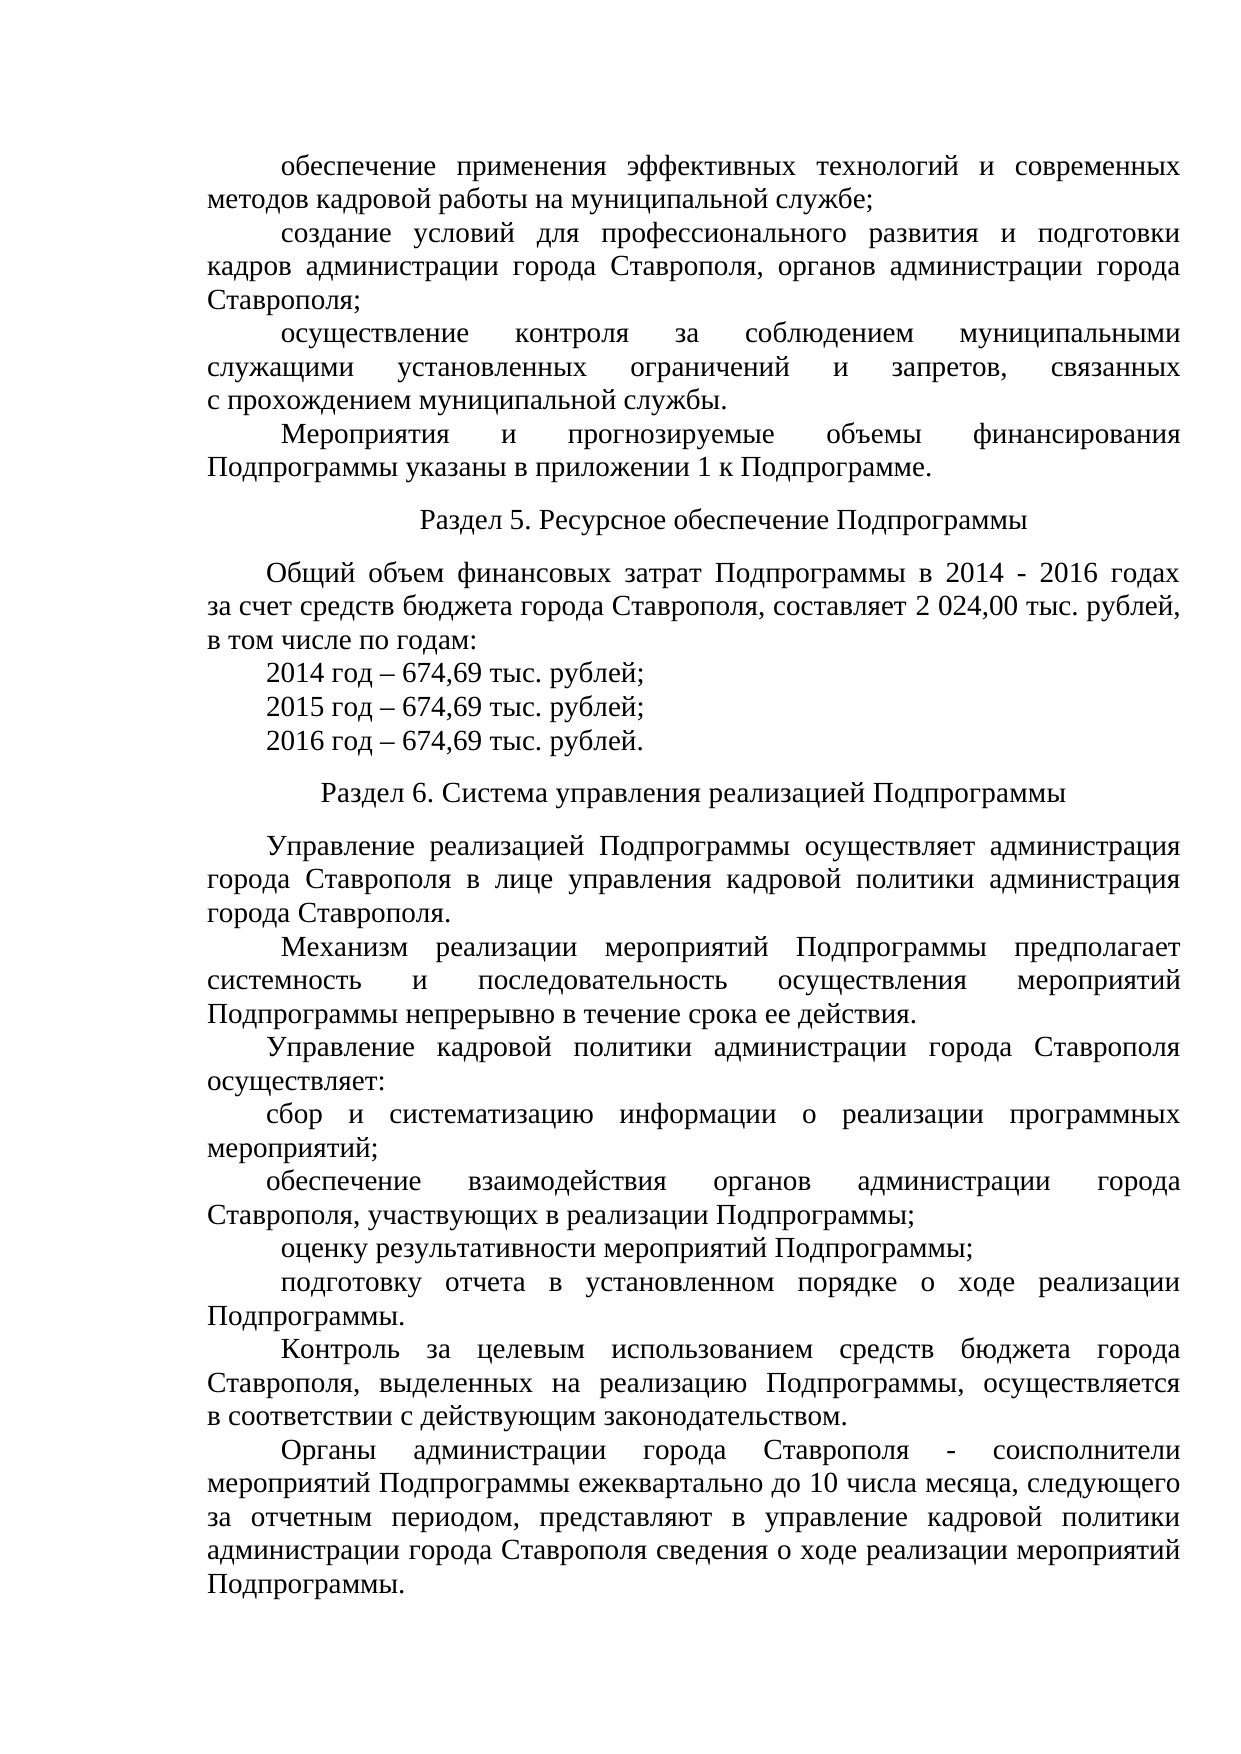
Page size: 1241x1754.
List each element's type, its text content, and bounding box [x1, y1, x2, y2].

list 2015 год – 674,69 тыс. рублей; [207, 689, 1181, 723]
text Органы администрации города Ставрополя - соисполнители мероприятий Подпрограммы ежеквартально до 10 числа месяца, следующего за отчетным периодом, представляют в управление кадровой политики администрации города Ставрополя сведения о ходе реализации мероприятий Подпрограммы. [207, 1432, 1181, 1599]
text обеспечение применения эффективных технологий и современных методов кадровой работы на муниципальной службе; [207, 148, 1181, 215]
text Механизм реализации мероприятий Подпрограммы предполагает системность и последовательность осуществления мероприятий Подпрограммы непрерывно в течение срока ее действия. [207, 929, 1181, 1029]
text оценку результативности мероприятий Подпрограммы; [207, 1231, 1181, 1264]
text Мероприятия и прогнозируемые объемы финансирования Подпрограммы указаны в приложении 1 к Подпрограмме. [207, 416, 1181, 483]
text сбор и систематизацию информации о реализации программных мероприятий; [207, 1096, 1181, 1163]
text создание условий для профессионального развития и подготовки кадров администрации города Ставрополя, органов администрации города Ставрополя; [207, 215, 1181, 315]
text Раздел 5. Ресурсное обеспечение Подпрограммы [207, 502, 1181, 536]
text подготовку отчета в установленном порядке о ходе реализации Подпрограммы. [207, 1264, 1181, 1331]
text Управление кадровой политики администрации города Ставрополя осуществляет: [207, 1029, 1181, 1096]
text осуществление контроля за соблюдением муниципальными служащими установленных ограничений и запретов, связанных с прохождением муниципальной службы. [207, 315, 1181, 416]
list 2014 год – 674,69 тыс. рублей; [207, 656, 1181, 689]
text Управление реализацией Подпрограммы осуществляет администрация города Ставрополя в лице управления кадровой политики администрация города Ставрополя. [207, 828, 1181, 929]
text обеспечение взаимодействия органов администрации города Ставрополя, участвующих в реализации Подпрограммы; [207, 1163, 1181, 1231]
text Общий объем финансовых затрат Подпрограммы в 2014 - 2016 годах за счет средств бюджета города Ставрополя, составляет 2 024,00 тыс. рублей, в том числе по годам: [207, 555, 1181, 656]
list 2016 год – 674,69 тыс. рублей. [207, 723, 1181, 756]
text Раздел 6. Система управления реализацией Подпрограммы [207, 775, 1181, 809]
text Контроль за целевым использованием средств бюджета города Ставрополя, выделенных на реализацию Подпрограммы, осуществляется в соответствии с действующим законодательством. [207, 1331, 1181, 1432]
